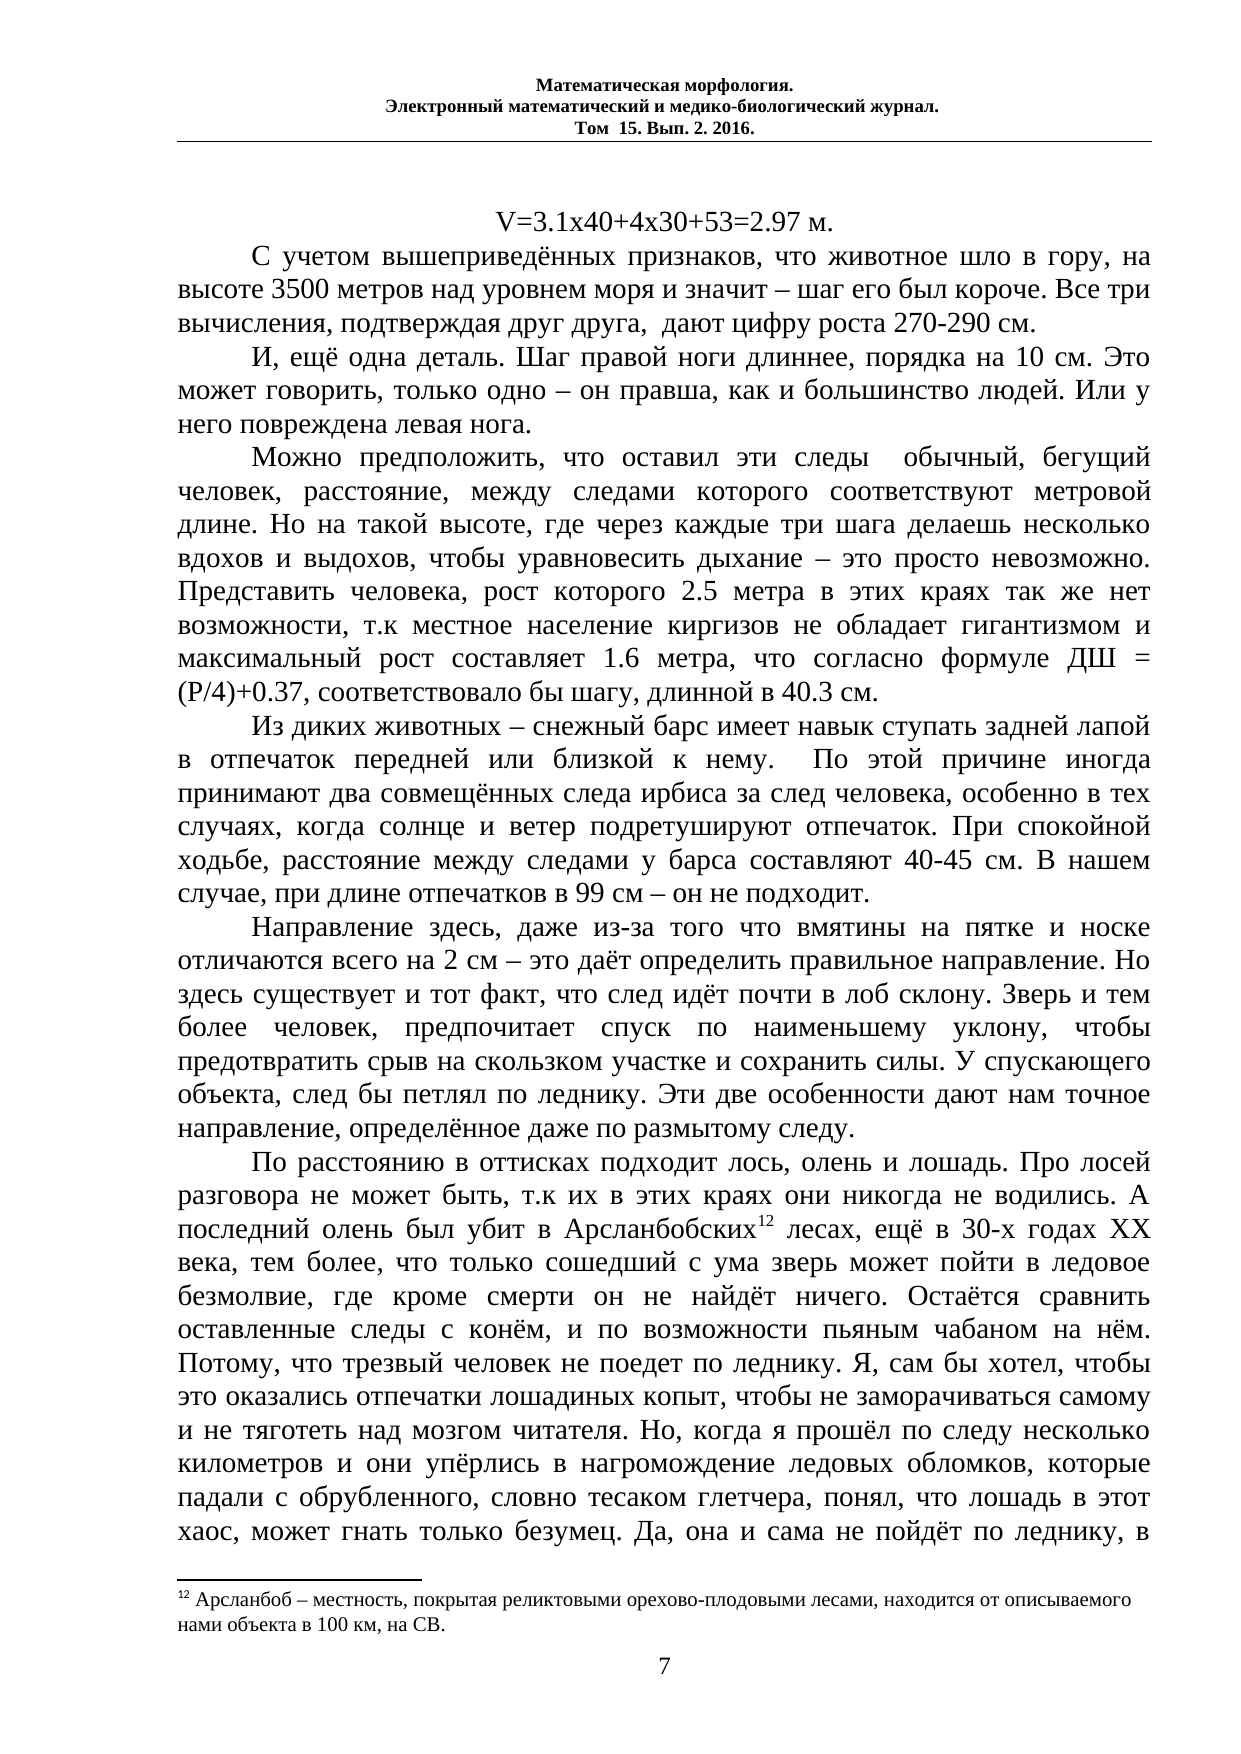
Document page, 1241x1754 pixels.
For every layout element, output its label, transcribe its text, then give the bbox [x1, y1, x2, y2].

text Можно предположить, что оставил эти следы обычный, бегущий человек, расстояние, между следами которого соответствуют метровой длине. Но на такой высоте, где через каждые три шага делаешь несколько вдохов и выдохов, чтобы уравновесить дыхание – это просто невозможно. Представить человека, рост которого 2.5 метра в этих краях так же нет возможности, т.к местное население киргизов не обладает гигантизмом и максимальный рост составляет 1.6 метра, что согласно формуле ДШ = (Р/4)+0.37, соответствовало бы шагу, длинной в 40.3 см. [177, 439, 1152, 708]
text С учетом вышеприведённых признаков, что животное шло в гору, на высоте 3500 метров над уровнем моря и значит – шаг его был короче. Все три вычисления, подтверждая друг друга, дают цифру роста 270-290 см. [177, 238, 1152, 339]
text Из диких животных – снежный барс имеет навык ступать задней лапой в отпечаток передней или близкой к нему. По этой причине иногда принимают два совмещённых следа ирбиса за след человека, особенно в тех случаях, когда солнце и ветер подретушируют отпечаток. При спокойной ходьбе, расстояние между следами у барса составляют 40-45 см. В нашем случае, при длине отпечатков в 99 см – он не подходит. [177, 708, 1152, 909]
text И, ещё одна деталь. Шаг правой ноги длиннее, порядка на 10 см. Это может говорить, только одно – он правша, как и большинство людей. Или у него повреждена левая нога. [177, 339, 1152, 439]
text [177, 1144, 1152, 1546]
text V=3.1х40+4х30+53=2.97 м. [177, 204, 1152, 238]
text Направление здесь, даже из-за того что вмятины на пятке и носке отличаются всего на 2 см – это даёт определить правильное направление. Но здесь существует и тот факт, что след идёт почти в лоб склону. Зверь и тем более человек, предпочитает спуск по наименьшему уклону, чтобы предотвратить срыв на скользком участке и сохранить силы. У спускающего объекта, след бы петлял по леднику. Эти две особенности дают нам точное направление, определённое даже по размытому следу. [177, 909, 1152, 1144]
